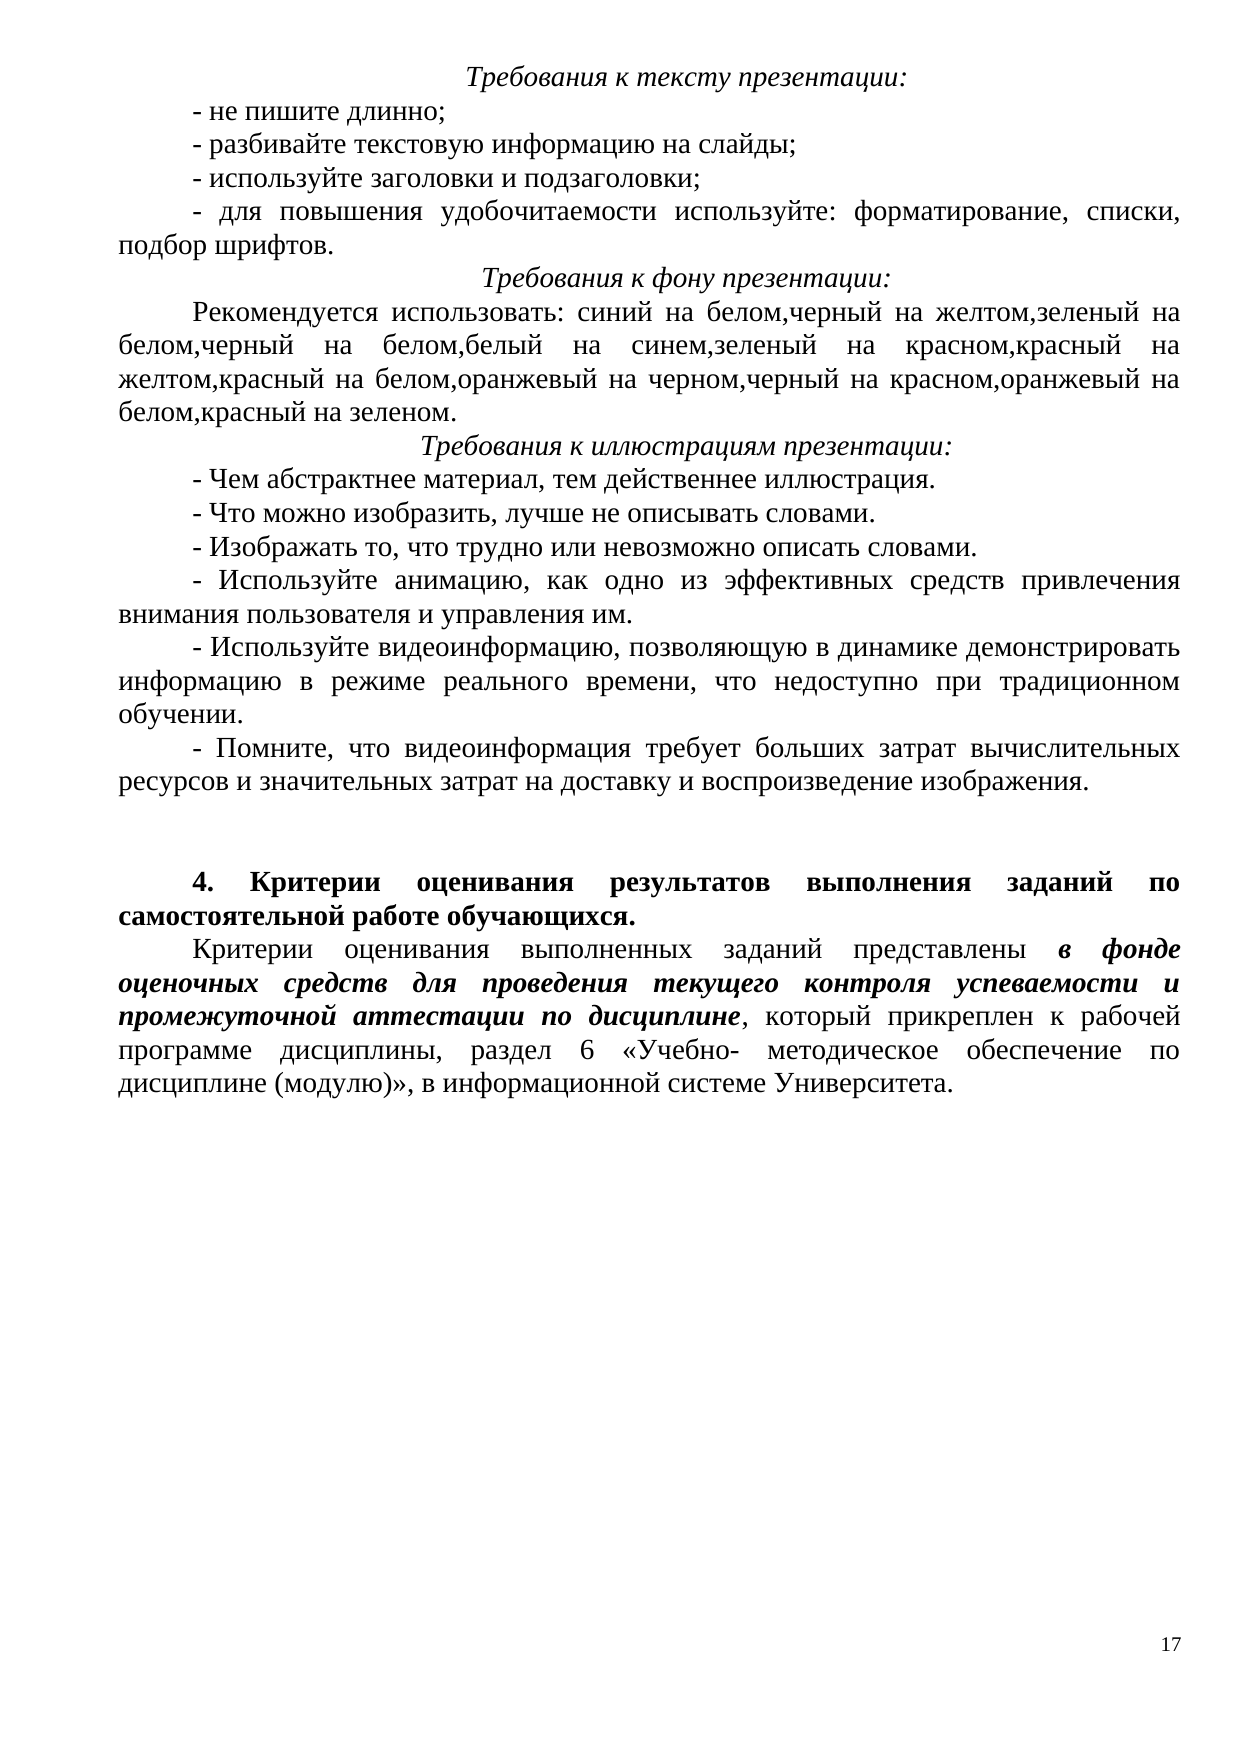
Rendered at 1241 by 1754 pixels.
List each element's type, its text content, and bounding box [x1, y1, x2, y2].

text Критерии оценивания выполненных заданий представлены в фонде оценочных средств для проведения текущего контроля успеваемости и промежуточной аттестации по дисциплине, который прикреплен к рабочей программе дисциплины, раздел 6 «Учебно- методическое обеспечение по дисциплине (модулю)», в информационной системе Университета. [118, 931, 1181, 1099]
text - Используйте видеоинформацию, позволяющую в динамике демонстрировать информацию в режиме реального времени, что недоступно при традиционном обучении. [118, 629, 1181, 730]
text Требования к тексту презентации: [118, 59, 1181, 93]
text Требования к иллюстрациям презентации: [118, 428, 1181, 462]
text - используйте заголовки и подзаголовки; [118, 160, 1181, 193]
text Рекомендуется использовать: синий на белом,черный на желтом,зеленый на белом,черный на белом,белый на синем,зеленый на красном,красный на желтом,красный на белом,оранжевый на черном,черный на красном,оранжевый на белом,красный на зеленом. [118, 294, 1181, 428]
text - не пишите длинно; [118, 93, 1181, 126]
text - Помните, что видеоинформация требует больших затрат вычислительных ресурсов и значительных затрат на доставку и воспроизведение изображения. [118, 730, 1181, 797]
text Требования к фону презентации: [118, 260, 1181, 294]
text - Изображать то, что трудно или невозможно описать словами. [118, 529, 1181, 562]
text - Используйте анимацию, как одно из эффективных средств привлечения внимания пользователя и управления им. [118, 562, 1181, 629]
text - для повышения удобочитаемости используйте: форматирование, списки, подбор шрифтов. [118, 193, 1181, 260]
text - разбивайте текстовую информацию на слайды; [118, 126, 1181, 160]
text - Чем абстрактнее материал, тем действеннее иллюстрация. [118, 462, 1181, 495]
text 4. Критерии оценивания результатов выполнения заданий по самостоятельной работе обучающихся. [118, 864, 1181, 931]
text - Что можно изобразить, лучше не описывать словами. [118, 495, 1181, 529]
